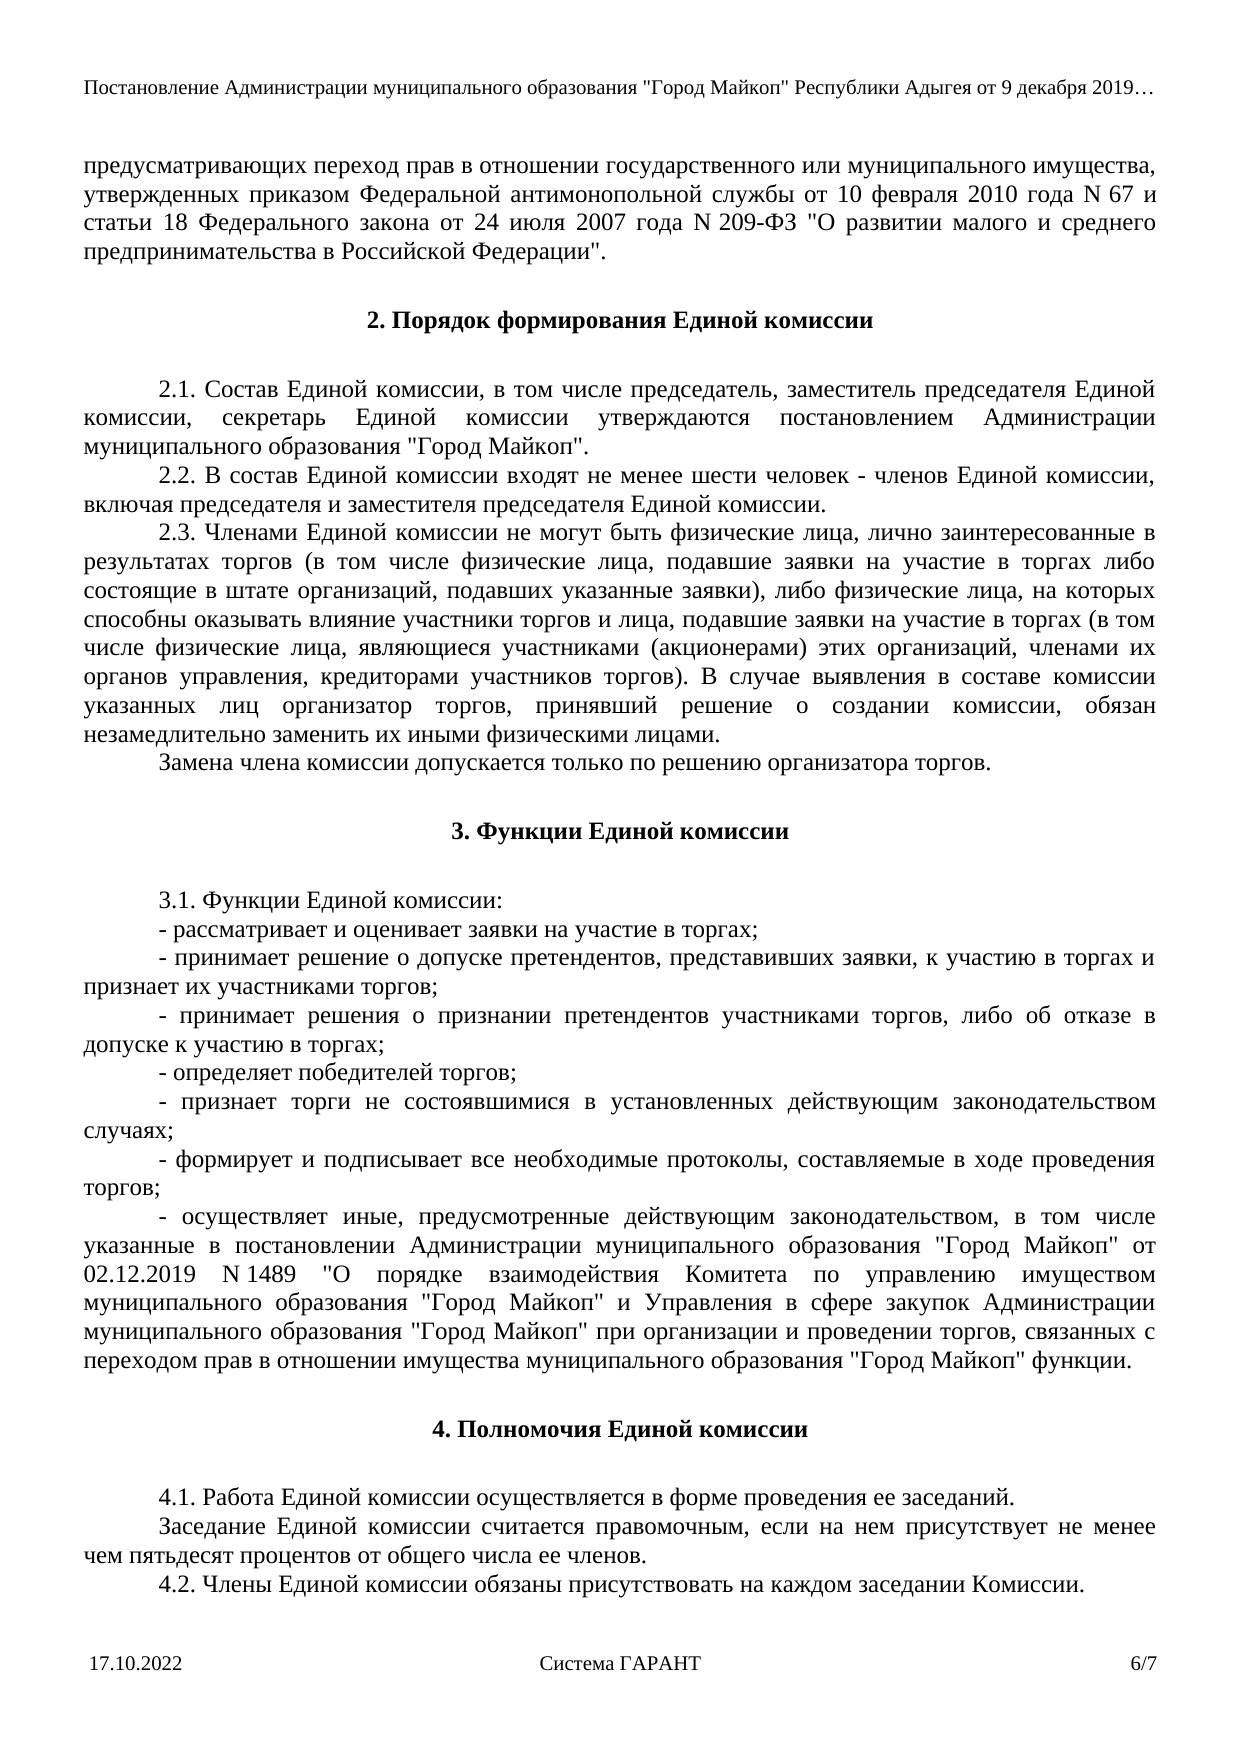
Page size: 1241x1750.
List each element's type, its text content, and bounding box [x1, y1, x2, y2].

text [83, 150, 1157, 265]
text 2.3. Членами Единой комиссии не могут быть физические лица, лично заинтересованные в результатах торгов (в том числе физические лица, подавшие заявки на участие в торгах либо состоящие в штате организаций, подавших указанные заявки), либо физические лица, на которых способны оказывать влияние участники торгов и лица, подавшие заявки на участие в торгах (в том числе физические лица, являющиеся участниками (акционерами) этих организаций, членами их органов управления, кредиторами участников торгов). В случае выявления в составе комиссии указанных лиц организатор торгов, принявший решение о создании комиссии, обязан незамедлительно заменить их иными физическими лицами. [83, 517, 1157, 747]
text - определяет победителей торгов; [83, 1057, 1157, 1086]
text - признает торги не состоявшимися в установленных действующим законодательством случаях; [83, 1086, 1157, 1144]
text 2.1. Состав Единой комиссии, в том числе председатель, заместитель председателя Единой комиссии, секретарь Единой комиссии утверждаются постановлением Администрации муниципального образования "Город Майкоп". [83, 374, 1157, 460]
subtitle 4. Полномочия Единой комиссии [83, 1414, 1157, 1442]
text Заседание Единой комиссии считается правомочным, если на нем присутствует не менее чем пятьдесят процентов от общего числа ее членов. [83, 1511, 1157, 1569]
text - рассматривает и оценивает заявки на участие в торгах; [83, 914, 1157, 942]
text 2.2. В состав Единой комиссии входят не менее шести человек - членов Единой комиссии, включая председателя и заместителя председателя Единой комиссии. [83, 460, 1157, 517]
text - принимает решение о допуске претендентов, представивших заявки, к участию в торгах и признает их участниками торгов; [83, 942, 1157, 1000]
subtitle 3. Функции Единой комиссии [83, 816, 1157, 845]
text 4.1. Работа Единой комиссии осуществляется в форме проведения ее заседаний. [83, 1482, 1157, 1511]
text 4.2. Члены Единой комиссии обязаны присутствовать на каждом заседании Комиссии. [83, 1569, 1157, 1597]
text - формирует и подписывает все необходимые протоколы, составляемые в ходе проведения торгов; [83, 1144, 1157, 1201]
text - осуществляет иные, предусмотренные действующим законодательством, в том числе указанные в постановлении Администрации муниципального образования "Город Майкоп" от 02.12.2019 N 1489 "О порядке взаимодействия Комитета по управлению имуществом муниципального образования "Город Майкоп" и Управления в сфере закупок Администрации муниципального образования "Город Майкоп" при организации и проведении торгов, связанных с переходом прав в отношении имущества муниципального образования "Город Майкоп" функции. [83, 1201, 1157, 1374]
text 3.1. Функции Единой комиссии: [83, 885, 1157, 914]
text Замена члена комиссии допускается только по решению организатора торгов. [83, 747, 1157, 776]
text - принимает решения о признании претендентов участниками торгов, либо об отказе в допуске к участию в торгах; [83, 1000, 1157, 1057]
subtitle 2. Порядок формирования Единой комиссии [83, 305, 1157, 334]
